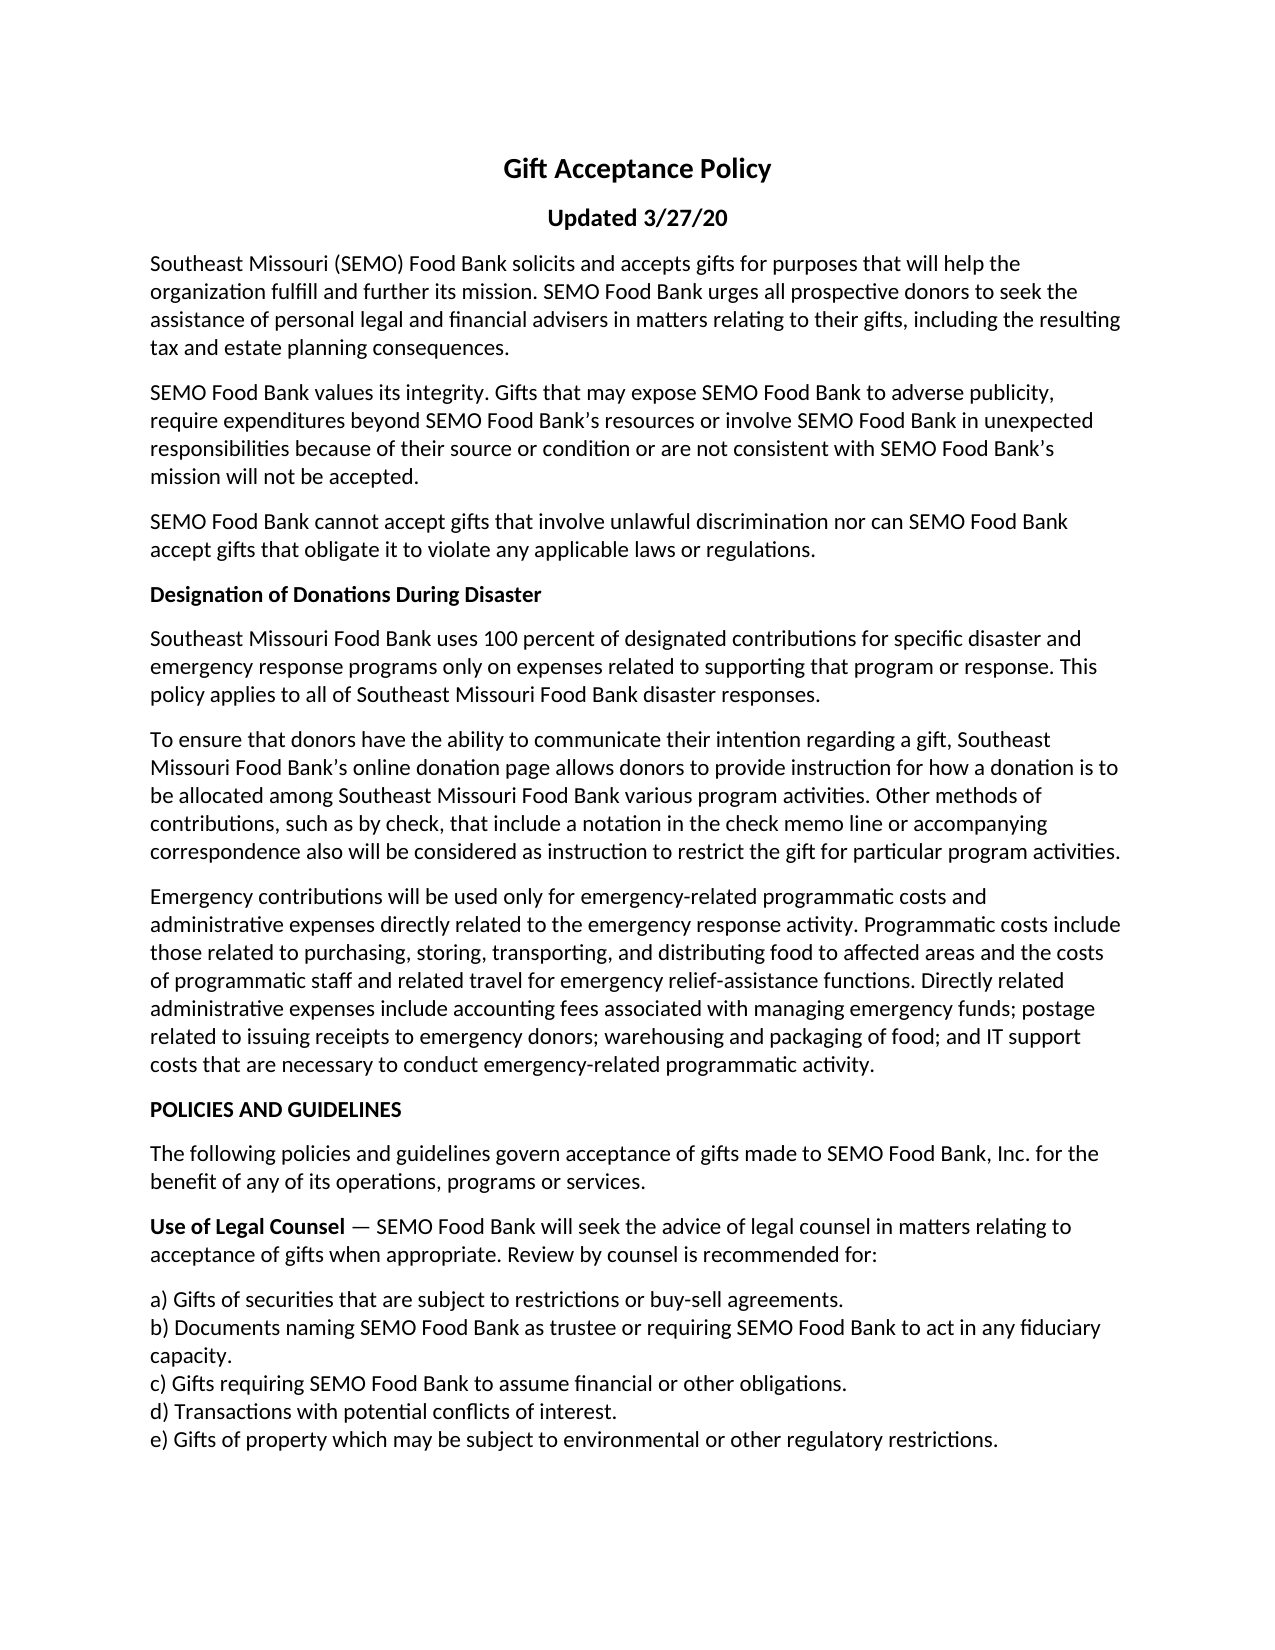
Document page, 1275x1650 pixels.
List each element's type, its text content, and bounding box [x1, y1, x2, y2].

text To ensure that donors have the ability to communicate their intention regarding a gift, Southeast Missouri Food Bank’s online donation page allows donors to provide instruction for how a donation is to be allocated among Southeast Missouri Food Bank various program activities. Other methods of contributions, such as by check, that include a notation in the check memo line or accompanying correspondence also will be considered as instruction to restrict the gift for particular program activities. [150, 725, 1125, 865]
text c) Gifts requiring SEMO Food Bank to assume financial or other obligations. d) Transactions with potential conflicts of interest. e) Gifts of property which may be subject to environmental or other regulatory restrictions. [150, 1369, 1125, 1453]
text Gift Acceptance Policy [150, 150, 1125, 186]
text Designation of Donations During Disaster [150, 580, 1125, 608]
text SEMO Food Bank cannot accept gifts that involve unlawful discrimination nor can SEMO Food Bank accept gifts that obligate it to violate any applicable laws or regulations. [150, 507, 1125, 563]
text POLICIES AND GUIDELINES [150, 1095, 1125, 1123]
text a) Gifts of securities that are subject to restrictions or buy-sell agreements. b) Documents naming SEMO Food Bank as trustee or requiring SEMO Food Bank to act in any fiduciary capacity. [150, 1285, 1125, 1369]
text Southeast Missouri (SEMO) Food Bank solicits and accepts gifts for purposes that will help the organization fulfill and further its mission. SEMO Food Bank urges all prospective donors to seek the assistance of personal legal and financial advisers in matters relating to their gifts, including the resulting tax and estate planning consequences. [150, 249, 1125, 362]
text Updated 3/27/20 [150, 202, 1125, 233]
text Use of Legal Counsel — SEMO Food Bank will seek the advice of legal counsel in matters relating to acceptance of gifts when appropriate. Review by counsel is recommended for: [150, 1212, 1125, 1268]
text Emergency contributions will be used only for emergency-related programmatic costs and administrative expenses directly related to the emergency response activity. Programmatic costs include those related to purchasing, storing, transporting, and distributing food to affected areas and the costs of programmatic staff and related travel for emergency relief-assistance functions. Directly related administrative expenses include accounting fees associated with managing emergency funds; postage related to issuing receipts to emergency donors; warehousing and packaging of food; and IT support costs that are necessary to conduct emergency-related programmatic activity. [150, 882, 1125, 1078]
text SEMO Food Bank values its integrity. Gifts that may expose SEMO Food Bank to adverse publicity, require expenditures beyond SEMO Food Bank’s resources or involve SEMO Food Bank in unexpected responsibilities because of their source or condition or are not consistent with SEMO Food Bank’s mission will not be accepted. [150, 378, 1125, 490]
text The following policies and guidelines govern acceptance of gifts made to SEMO Food Bank, Inc. for the benefit of any of its operations, programs or services. [150, 1139, 1125, 1195]
text Southeast Missouri Food Bank uses 100 percent of designated contributions for specific disaster and emergency response programs only on expenses related to supporting that program or response. This policy applies to all of Southeast Missouri Food Bank disaster responses. [150, 624, 1125, 708]
